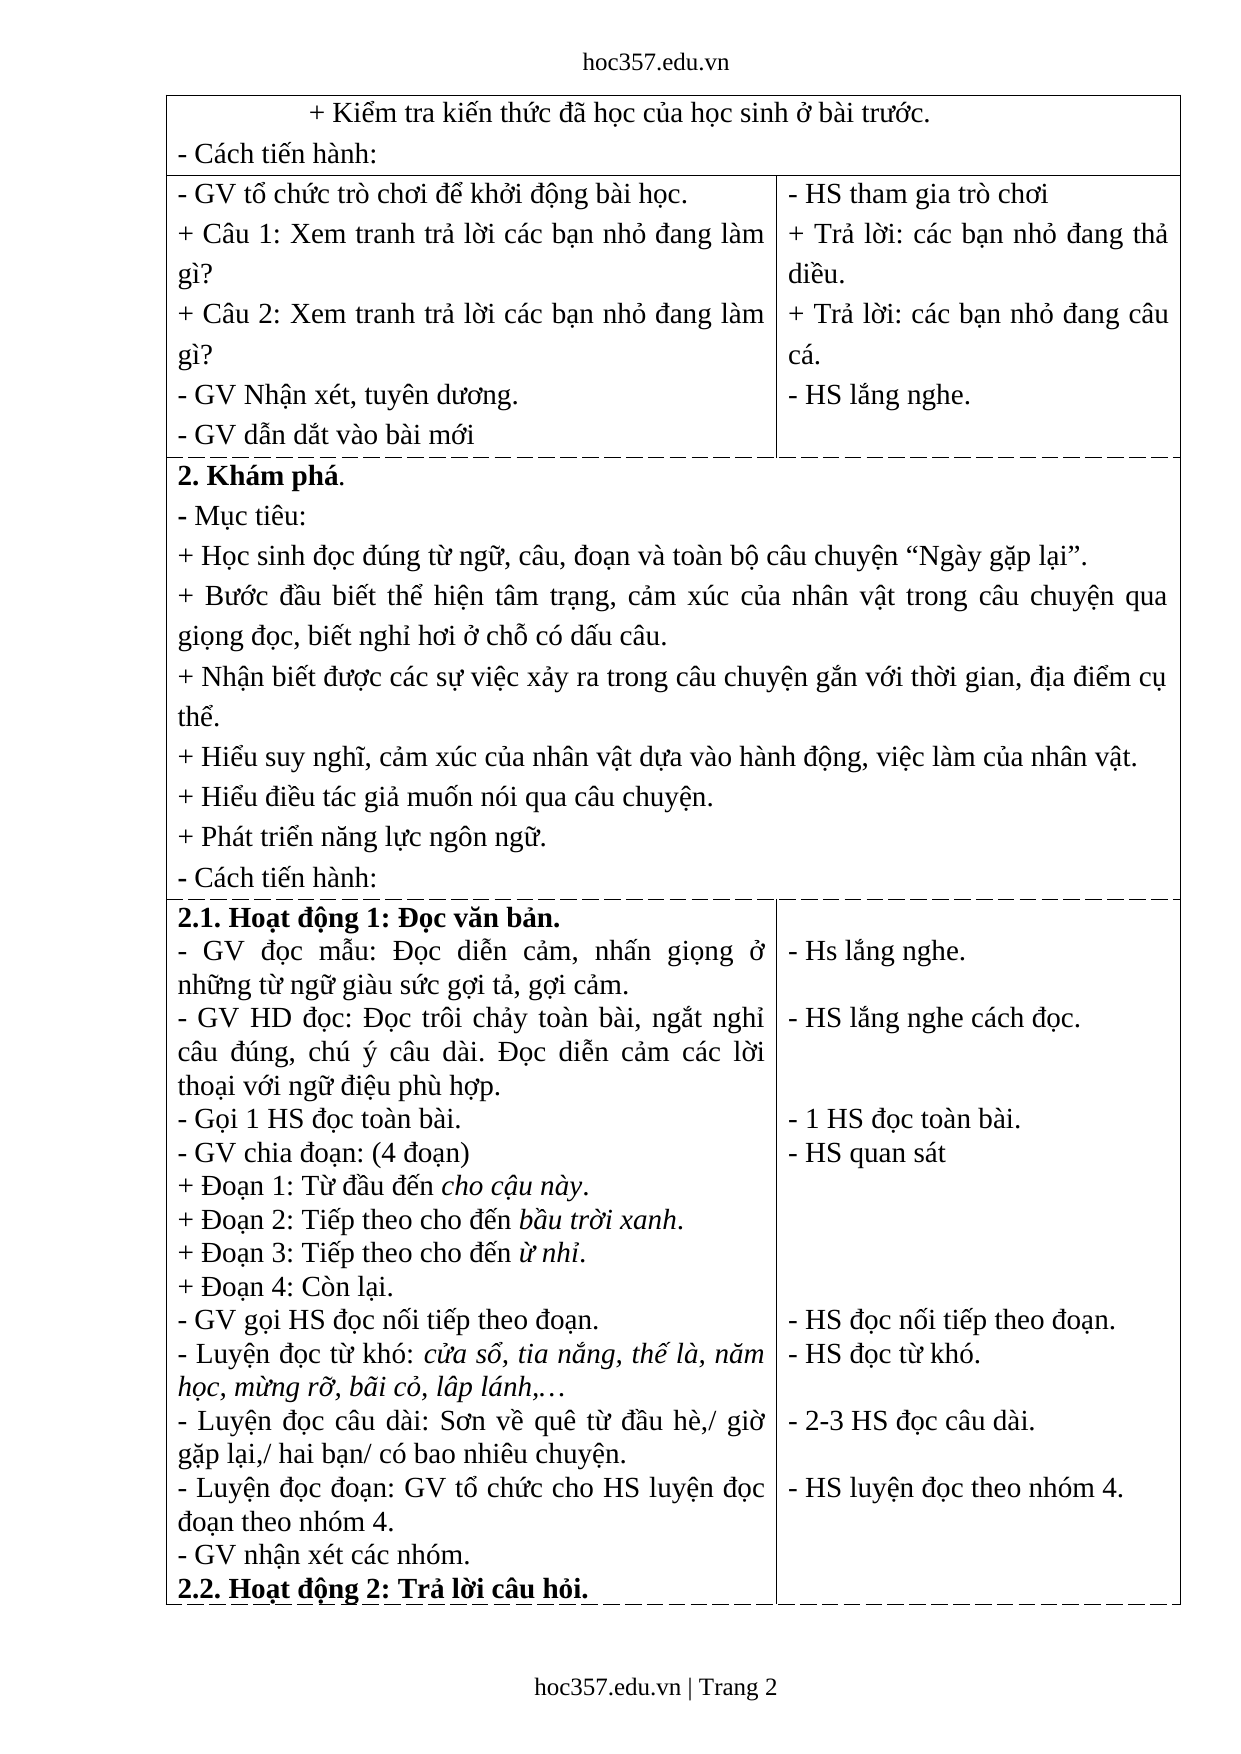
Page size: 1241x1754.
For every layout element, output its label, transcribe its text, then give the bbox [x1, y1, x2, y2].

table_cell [167, 899, 776, 1604]
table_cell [167, 96, 1180, 175]
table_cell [777, 899, 1180, 1604]
table_cell - GV tổ chức trò chơi để khởi động bài học. + Câu 1: Xem tranh trả lời các bạn nhỏ đang làm gì? + Câu 2: Xem tranh trả lời các bạn nhỏ đang làm gì? - GV Nhận xét, tuyên dương. - GV dẫn dắt vào bài mới [167, 176, 776, 457]
table_cell 2. Khám phá. - Mục tiêu: + Học sinh đọc đúng từ ngữ, câu, đoạn và toàn bộ câu chuyện “Ngày gặp lại”. + Bước đầu biết thể hiện tâm trạng, cảm xúc của nhân vật trong câu chuyện qua giọng đọc, biết nghỉ hơi ở chỗ có dấu câu. + Nhận biết được các sự việc xảy ra trong câu chuyện gắn với thời gian, địa điểm cụ thể. + Hiểu suy nghĩ, cảm xúc của nhân vật dựa vào hành động, việc làm của nhân vật. + Hiểu điều tác giả muốn nói qua câu chuyện. + Phát triển năng lực ngôn ngữ. - Cách tiến hành: [167, 457, 1180, 899]
table_cell - HS tham gia trò chơi + Trả lời: các bạn nhỏ đang thả diều. + Trả lời: các bạn nhỏ đang câu cá. - HS lắng nghe. [777, 176, 1180, 457]
